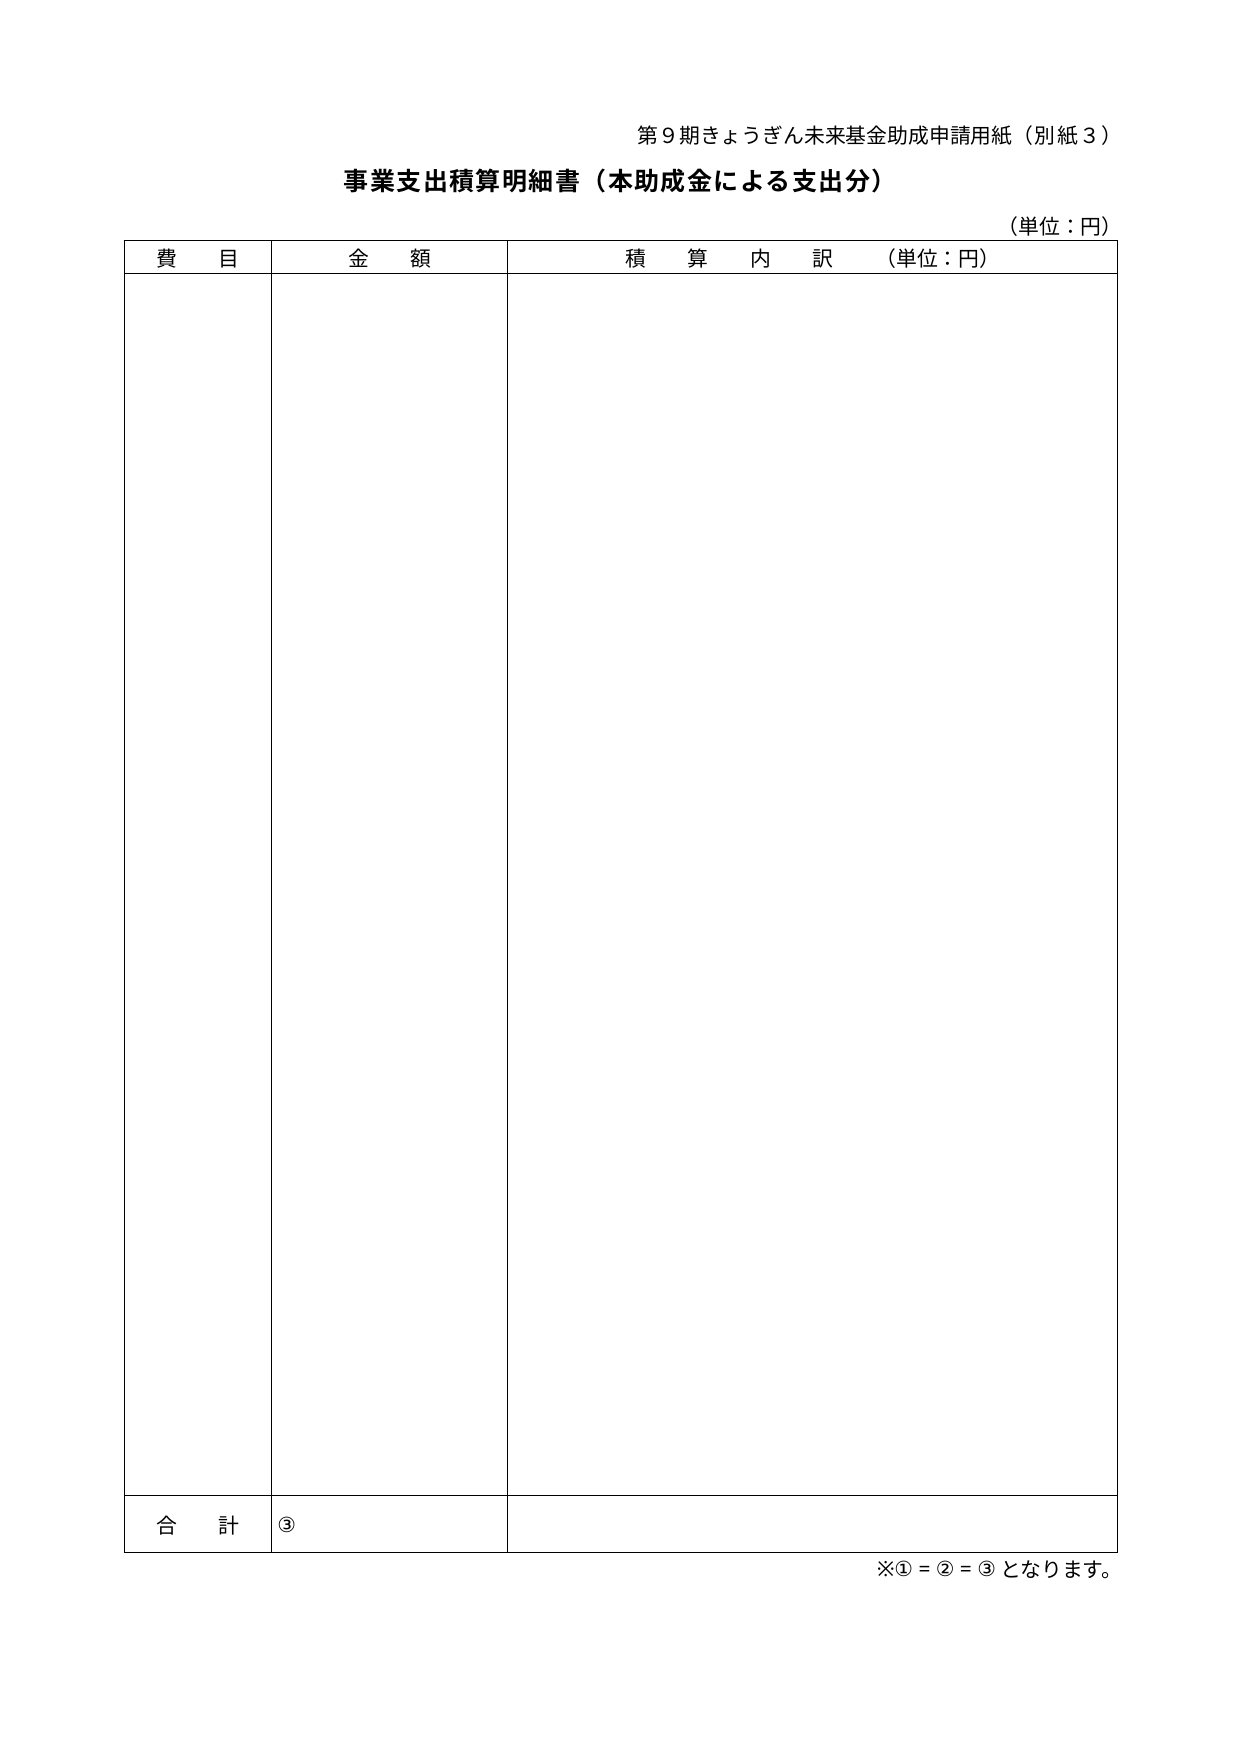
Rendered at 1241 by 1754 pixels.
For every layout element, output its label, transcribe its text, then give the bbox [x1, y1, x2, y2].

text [118, 119, 1122, 149]
table_cell ③ [272, 1496, 507, 1552]
table_cell [508, 1496, 1117, 1552]
text （単位：円） [118, 210, 1122, 240]
table_cell [508, 274, 1117, 1495]
table_cell [272, 274, 507, 1495]
table_cell [125, 274, 271, 1495]
table_cell 合 計 [125, 1496, 271, 1552]
table_header 費 目 [125, 241, 271, 273]
text 事業支出積算明細書（本助成金による支出分） [118, 149, 1122, 210]
table_header 金 額 [272, 241, 507, 273]
text ※① = ② = ③となります。 [118, 1553, 1122, 1583]
table_header 積 算 内 訳 （単位：円） [508, 241, 1117, 273]
